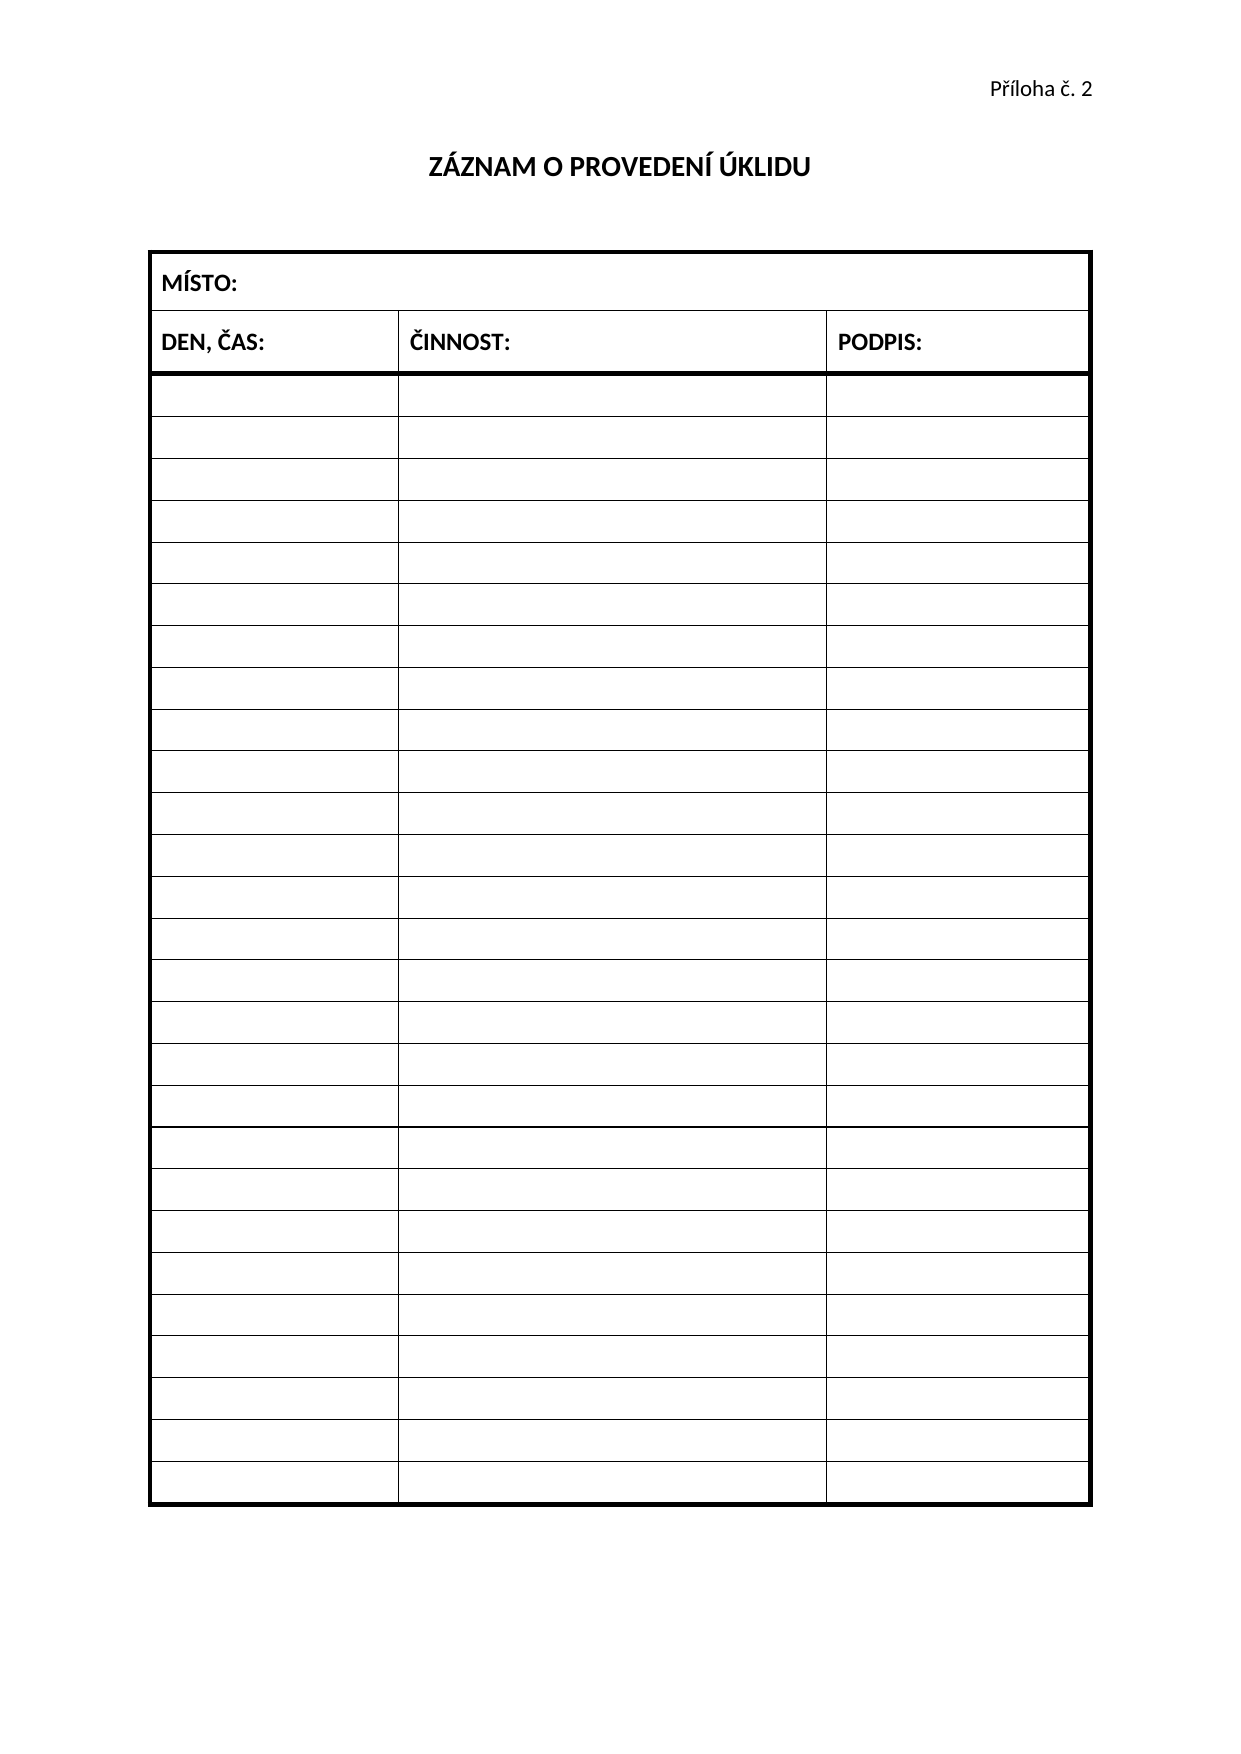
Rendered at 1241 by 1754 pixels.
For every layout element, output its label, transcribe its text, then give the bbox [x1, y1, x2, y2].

table_cell [152, 1002, 398, 1043]
table_cell [152, 1044, 398, 1084]
table_cell [399, 960, 826, 1001]
table_cell [152, 1295, 398, 1335]
table_cell [827, 793, 1088, 834]
table_cell [827, 1253, 1088, 1293]
table_cell [399, 417, 826, 458]
table_cell [827, 1044, 1088, 1084]
table_cell [827, 1336, 1088, 1377]
table_cell [399, 584, 826, 625]
table_cell [399, 1169, 826, 1210]
table_cell [152, 710, 398, 750]
table_cell [152, 1336, 398, 1377]
table_cell [827, 459, 1088, 500]
table_cell [152, 793, 398, 834]
table_cell [399, 1086, 826, 1126]
table_cell [399, 835, 826, 876]
table_cell [152, 501, 398, 542]
table_cell [399, 1336, 826, 1377]
table_cell [399, 793, 826, 834]
table_cell [399, 1420, 826, 1461]
table_cell [827, 376, 1088, 416]
table_cell [152, 1169, 398, 1210]
text ZÁZNAM O PROVEDENÍ ÚKLIDU [148, 148, 1093, 183]
table_cell [152, 835, 398, 876]
table_cell [399, 543, 826, 583]
table_cell [152, 584, 398, 625]
table_cell [827, 584, 1088, 625]
table_cell [152, 543, 398, 583]
table_cell [827, 1295, 1088, 1335]
table_cell [399, 1253, 826, 1293]
table_cell [152, 1462, 398, 1502]
table_cell [399, 668, 826, 709]
table_cell [399, 919, 826, 959]
table_cell [399, 626, 826, 667]
table_cell [827, 1420, 1088, 1461]
table_cell [152, 1420, 398, 1461]
table_cell [152, 1211, 398, 1252]
table_cell [152, 668, 398, 709]
table_cell [152, 459, 398, 500]
table_cell [399, 1378, 826, 1419]
table_cell ČINNOST: [399, 311, 826, 371]
table_cell [827, 501, 1088, 542]
table_cell [827, 668, 1088, 709]
table_cell [399, 501, 826, 542]
table_cell [399, 1002, 826, 1043]
table_cell [827, 1002, 1088, 1043]
table_cell [827, 919, 1088, 959]
table_cell [152, 1128, 398, 1168]
table_cell [827, 960, 1088, 1001]
table_cell [827, 751, 1088, 792]
table_cell [827, 1378, 1088, 1419]
table_cell [399, 710, 826, 750]
table_cell [152, 919, 398, 959]
table_cell [152, 751, 398, 792]
table_cell [399, 877, 826, 917]
table_cell [827, 417, 1088, 458]
table_cell [399, 1295, 826, 1335]
table_cell [152, 1086, 398, 1126]
table_cell [152, 376, 398, 416]
table_cell [827, 1211, 1088, 1252]
table_cell [399, 459, 826, 500]
table_cell [152, 417, 398, 458]
table_cell [399, 1044, 826, 1084]
table_cell [399, 1128, 826, 1168]
table_cell [827, 1128, 1088, 1168]
table_header MÍSTO: [152, 254, 1088, 310]
table_cell [152, 626, 398, 667]
table_cell [827, 877, 1088, 917]
table_cell [399, 1211, 826, 1252]
table_cell [827, 1169, 1088, 1210]
table_cell [827, 543, 1088, 583]
table_cell PODPIS: [827, 311, 1088, 371]
table_cell [827, 710, 1088, 750]
table_cell [152, 877, 398, 917]
table_cell [152, 1378, 398, 1419]
table_cell [152, 960, 398, 1001]
table_cell [827, 626, 1088, 667]
table_cell [827, 1462, 1088, 1502]
table_cell [827, 835, 1088, 876]
table_cell [827, 1086, 1088, 1126]
table_cell [152, 1253, 398, 1293]
table_cell [399, 376, 826, 416]
table_cell [399, 751, 826, 792]
table_cell DEN, ČAS: [152, 311, 398, 371]
table_cell [399, 1462, 826, 1502]
